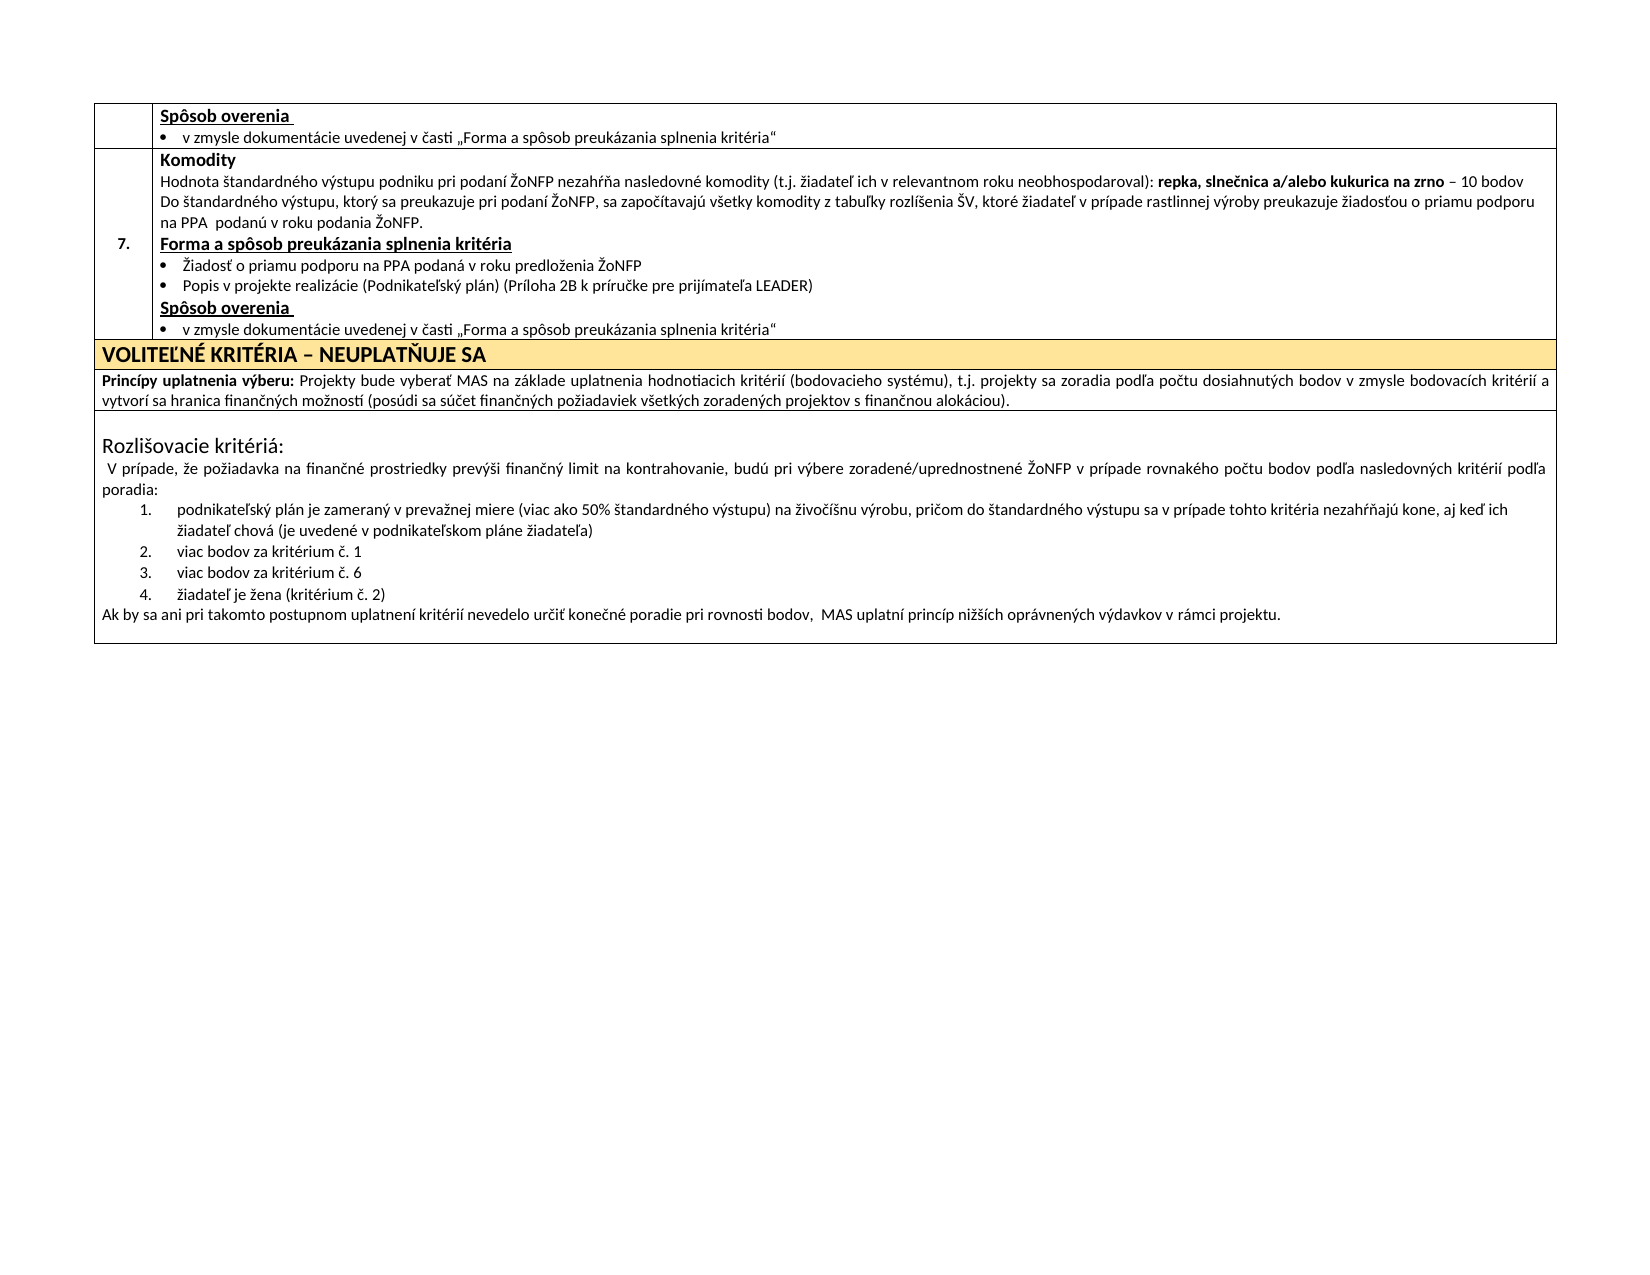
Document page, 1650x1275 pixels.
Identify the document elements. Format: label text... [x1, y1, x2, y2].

table_cell Komodity Hodnota štandardného výstupu podniku pri podaní ŽoNFP nezahŕňa nasledovné komodity (t.j. žiadateľ ich v relevantnom roku neobhospodaroval): repka, slnečnica a/alebo kukurica na zrno – 10 bodov Do štandardného výstupu, ktorý sa preukazuje pri podaní ŽoNFP, sa započítavajú všetky komodity z tabuľky rozlíšenia ŠV, ktoré žiadateľ v prípade rastlinnej výroby preukazuje žiadosťou o priamu podporu na PPA podanú v roku podania ŽoNFP. Forma a spôsob preukázania splnenia kritéria Žiadosť o priamu podporu na PPA podaná v roku predloženia ŽoNFP Popis v projekte realizácie (Podnikateľský plán) (Príloha 2B k príručke pre prijímateľa LEADER) Spôsob overenia v zmysle dokumentácie uvedenej v časti „Forma a spôsob preukázania splnenia kritéria“ [153, 149, 1556, 339]
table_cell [153, 104, 1556, 147]
table_cell Rozlišovacie kritériá: V prípade, že požiadavka na finančné prostriedky prevýši finančný limit na kontrahovanie, budú pri výbere zoradené/uprednostnené ŽoNFP v prípade rovnakého počtu bodov podľa nasledovných kritérií podľa poradia: podnikateľský plán je zameraný v prevažnej miere (viac ako 50% štandardného výstupu) na živočíšnu výrobu, pričom do štandardného výstupu sa v prípade tohto kritéria nezahŕňajú kone, aj keď ich žiadateľ chová (je uvedené v podnikateľskom pláne žiadateľa) viac bodov za kritérium č. 1 viac bodov za kritérium č. 6 žiadateľ je žena (kritérium č. 2) Ak by sa ani pri takomto postupnom uplatnení kritérií nevedelo určiť konečné poradie pri rovnosti bodov, MAS uplatní princíp nižších oprávnených výdavkov v rámci projektu. [95, 411, 1556, 643]
table_cell 6. [95, 104, 152, 147]
table_cell 7. [95, 149, 152, 339]
table_cell Princípy uplatnenia výberu: Projekty bude vyberať MAS na základe uplatnenia hodnotiacich kritérií (bodovacieho systému), t.j. projekty sa zoradia podľa počtu dosiahnutých bodov v zmysle bodovacích kritérií a vytvorí sa hranica finančných možností (posúdi sa súčet finančných požiadaviek všetkých zoradených projektov s finančnou alokáciou). [95, 370, 1556, 410]
table_cell VOLITEĽNÉ KRITÉRIA – NEUPLATŇUJE SA [95, 340, 1556, 369]
